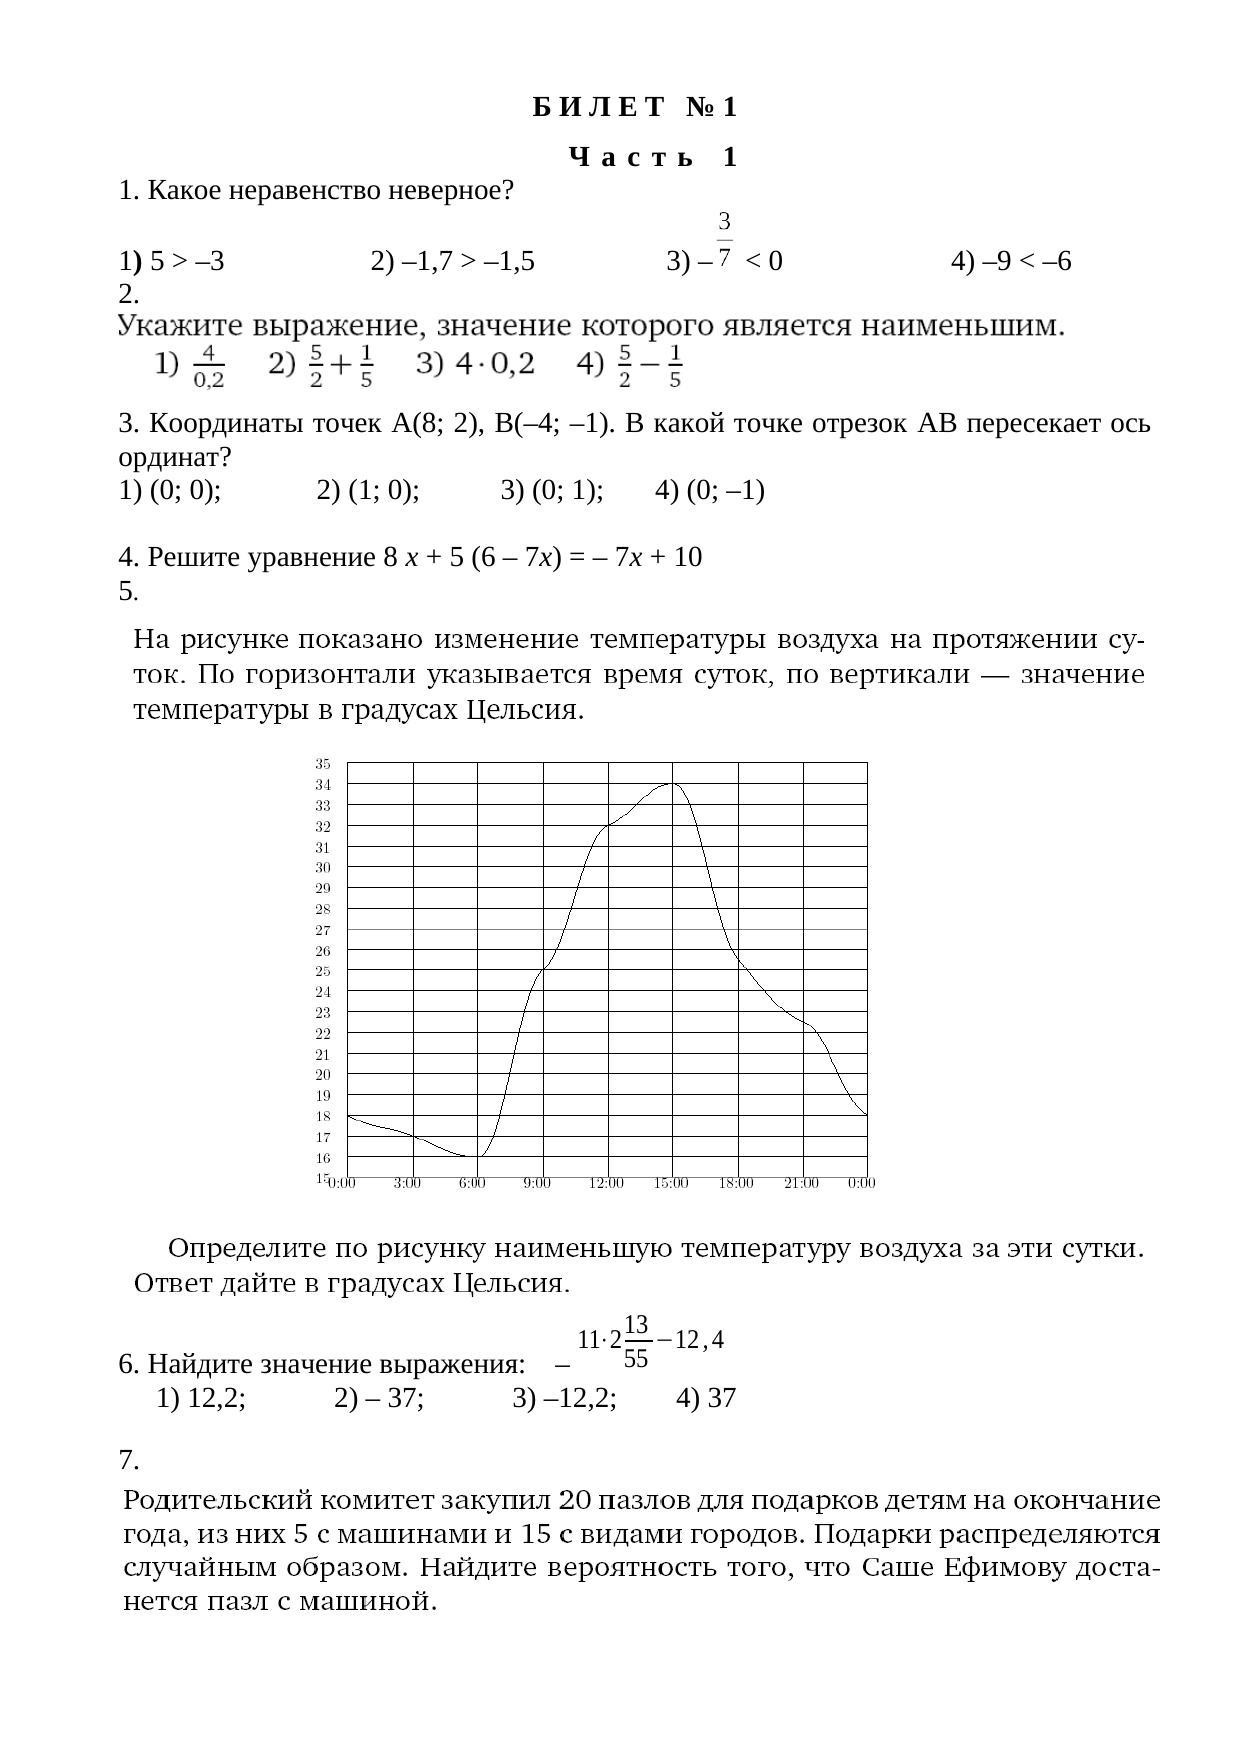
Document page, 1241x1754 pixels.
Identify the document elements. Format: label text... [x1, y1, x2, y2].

text 4. Решите уравнение 8 х + 5 (6 – 7х) = – 7х + 10 [118, 539, 1152, 573]
picture [118, 310, 1148, 406]
text 6. Найдите значение выражения: – [118, 1310, 1152, 1380]
text Б И Л Е Т № 1 [118, 89, 1152, 122]
text Часть 1 [538, 139, 768, 172]
text 1. Какое неравенство неверное? [118, 172, 1152, 206]
text 7. [118, 1442, 1152, 1475]
text 1) 12,2; 2) – 37; 3) –12,2; 4) 37 [156, 1380, 1152, 1413]
text 2. [118, 276, 1152, 310]
text 3. Координаты точек A(8; 2), B(–4; –1). В какой точке отрезок AB пересекает ось ординат? [118, 405, 1152, 472]
picture [118, 606, 1186, 1310]
picture [118, 1475, 1206, 1632]
text 1) 5 > –3 2) –1,7 > –1,5 3) – < 0 4) –9 < –6 [118, 206, 1152, 276]
text 1) (0; 0); 2) (1; 0); 3) (0; 1); 4) (0; –1) [118, 472, 1152, 506]
text 5. [118, 573, 1152, 606]
